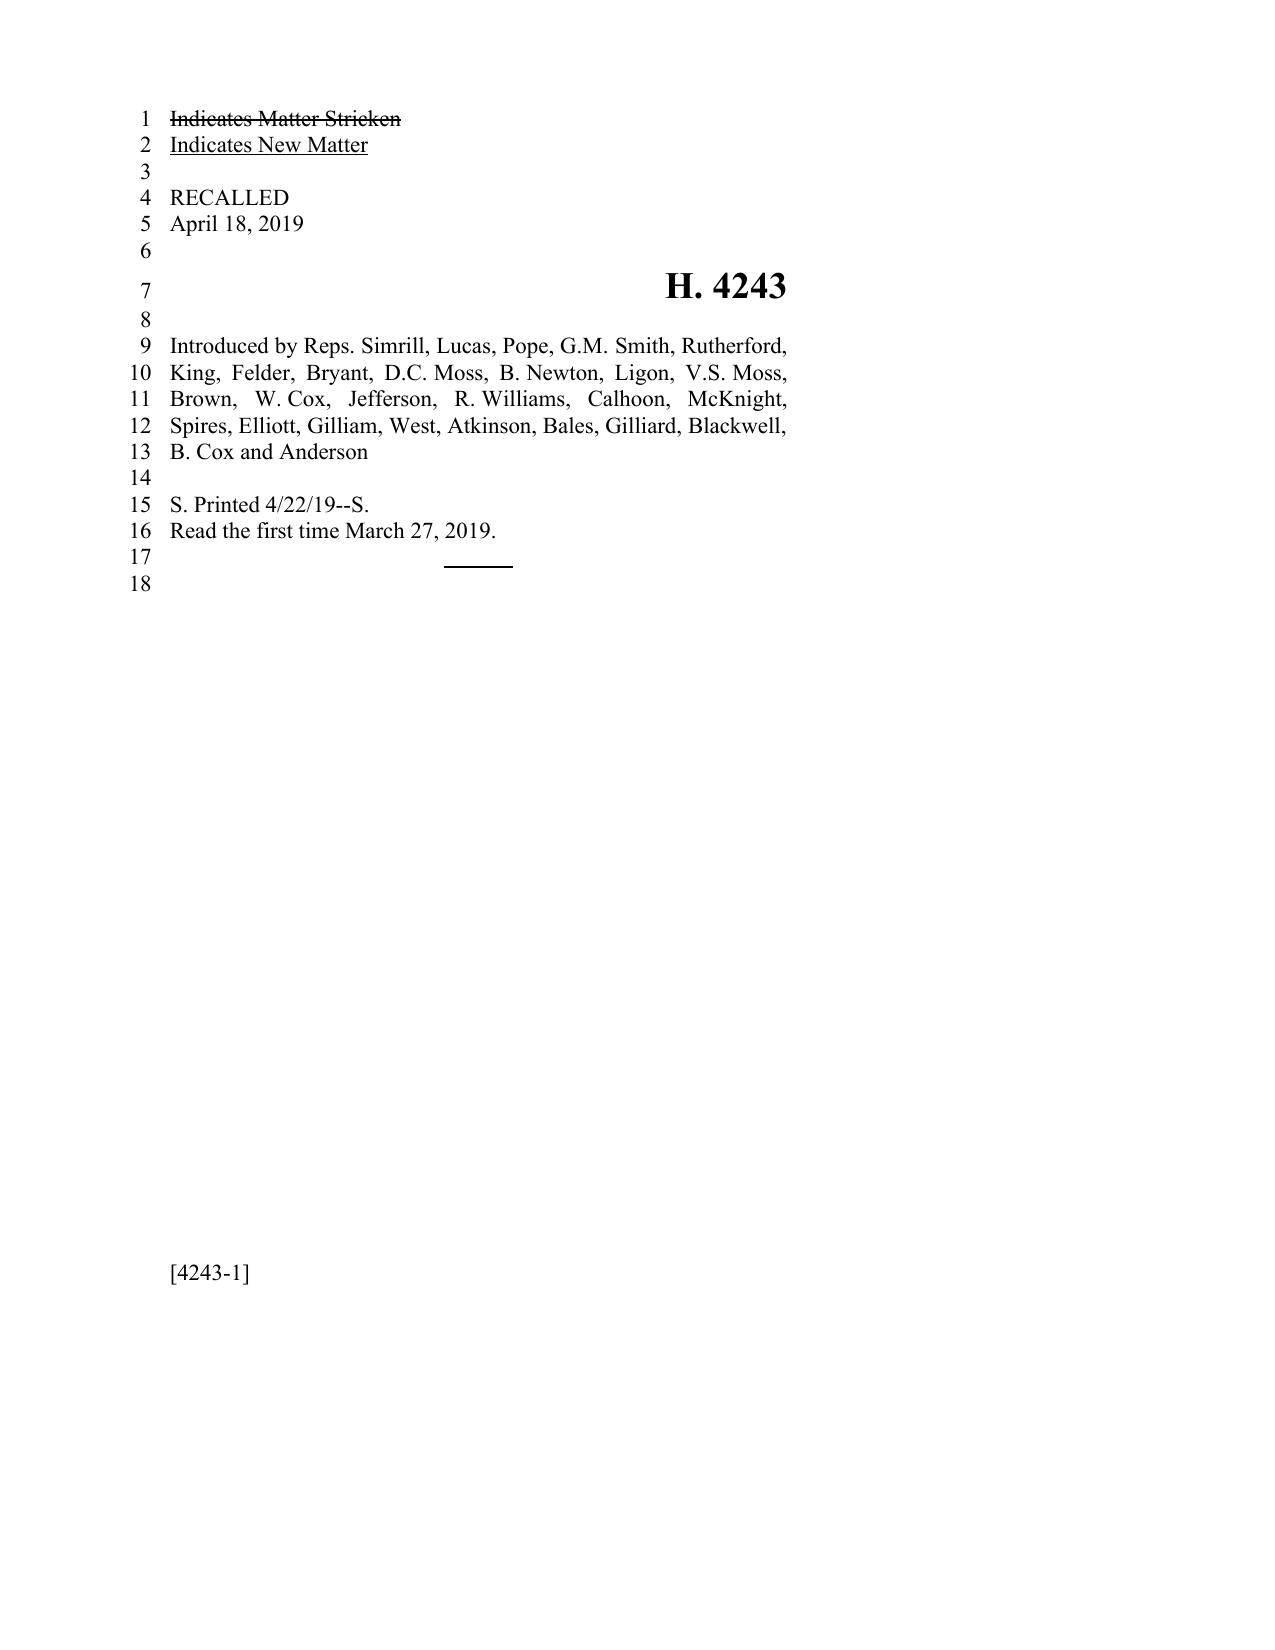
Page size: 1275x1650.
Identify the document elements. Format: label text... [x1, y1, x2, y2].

text Introduced by Reps. Simrill, Lucas, Pope, G.M. Smith, Rutherford, King, Felder, Bryant, D.C. Moss, B. Newton, Ligon, V.S. Moss, Brown, W. Cox, Jefferson, R. Williams, Calhoon, McKnight, Spires, Elliott, Gilliam, West, Atkinson, Bales, Gilliard, Blackwell, B. Cox and Anderson [169, 333, 787, 464]
text April 18, 2019 [169, 210, 787, 237]
text Read the first time March 27, 2019. [169, 517, 787, 543]
text Indicates New Matter [169, 131, 787, 158]
text H. 4243 [169, 263, 787, 306]
text Indicates Matter Stricken [169, 105, 787, 131]
text RECALLED [169, 184, 787, 210]
text S. Printed 4/22/19--S. [169, 491, 787, 517]
